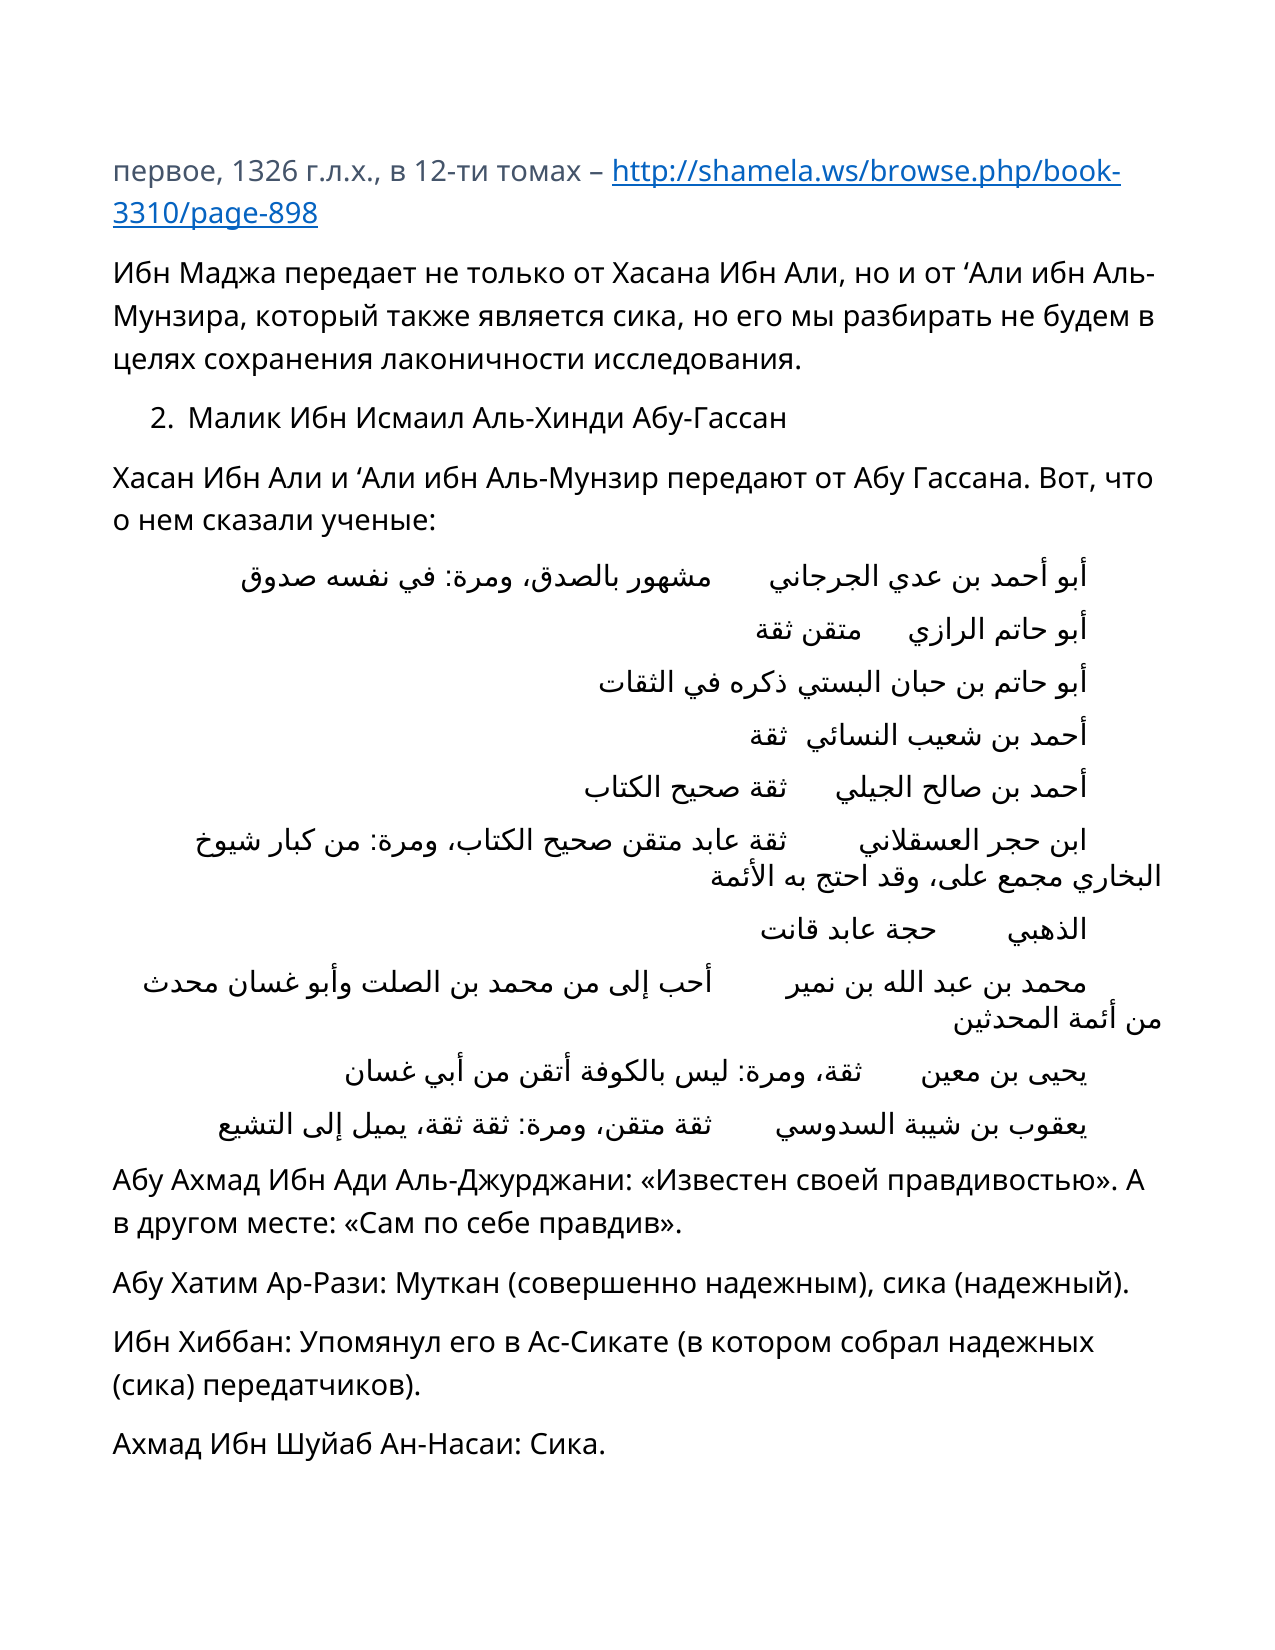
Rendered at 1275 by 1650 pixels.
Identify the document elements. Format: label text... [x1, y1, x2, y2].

text يحيى بن معين ثقة، ومرة: ليس بالكوفة أتقن من أبي غسان [112, 1054, 1162, 1087]
list Малик Ибн Исмаил Аль-Хинди Абу-Гассан [150, 397, 1162, 437]
text أبو حاتم بن حبان البستي ذكره في الثقات [112, 665, 1162, 698]
text Ибн Хиббан: Упомянул его в Ас-Сикате (в котором собрал надежных (сика) передатчиков). [112, 1321, 1162, 1404]
text محمد بن عبد الله بن نمير أحب إلى من محمد بن الصلت وأبو غسان محدث من أئمة المحدثين [112, 965, 1162, 1035]
text Хасан Ибн Али и ‘Али ибн Аль-Мунзир передают от Абу Гассана. Вот, что о нем сказали ученые: [112, 457, 1162, 539]
text Абу Ахмад Ибн Ади Аль-Джурджани: «Известен своей правдивостью». А в другом месте: «Сам по себе правдив». [112, 1159, 1162, 1242]
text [112, 150, 1162, 232]
text يعقوب بن شيبة السدوسي ثقة متقن، ومرة: ثقة ثقة، يميل إلى التشيع [112, 1107, 1162, 1140]
text الذهبي حجة عابد قانت [112, 912, 1162, 946]
text Ибн Маджа передает не только от Хасана Ибн Али, но и от ‘Али ибн Аль-Мунзира, который также является сика, но его мы разбирать не будем в целях сохранения лаконичности исследования. [112, 252, 1162, 378]
text Ахмад Ибн Шуйаб Ан-Насаи: Сика. [112, 1424, 1162, 1463]
text أبو أحمد بن عدي الجرجاني مشهور بالصدق، ومرة: في نفسه صدوق [112, 559, 1162, 593]
text أبو حاتم الرازي متقن ثقة [112, 612, 1162, 646]
text أحمد بن صالح الجيلي ثقة صحيح الكتاب [112, 770, 1162, 804]
text ابن حجر العسقلاني ثقة عابد متقن صحيح الكتاب، ومرة: من كبار شيوخ البخاري مجمع على، وقد احتج به الأئمة [112, 823, 1162, 893]
text Абу Хатим Ар-Рази: Муткан (совершенно надежным), сика (надежный). [112, 1262, 1162, 1302]
text أحمد بن شعيب النسائي ثقة [112, 718, 1162, 751]
